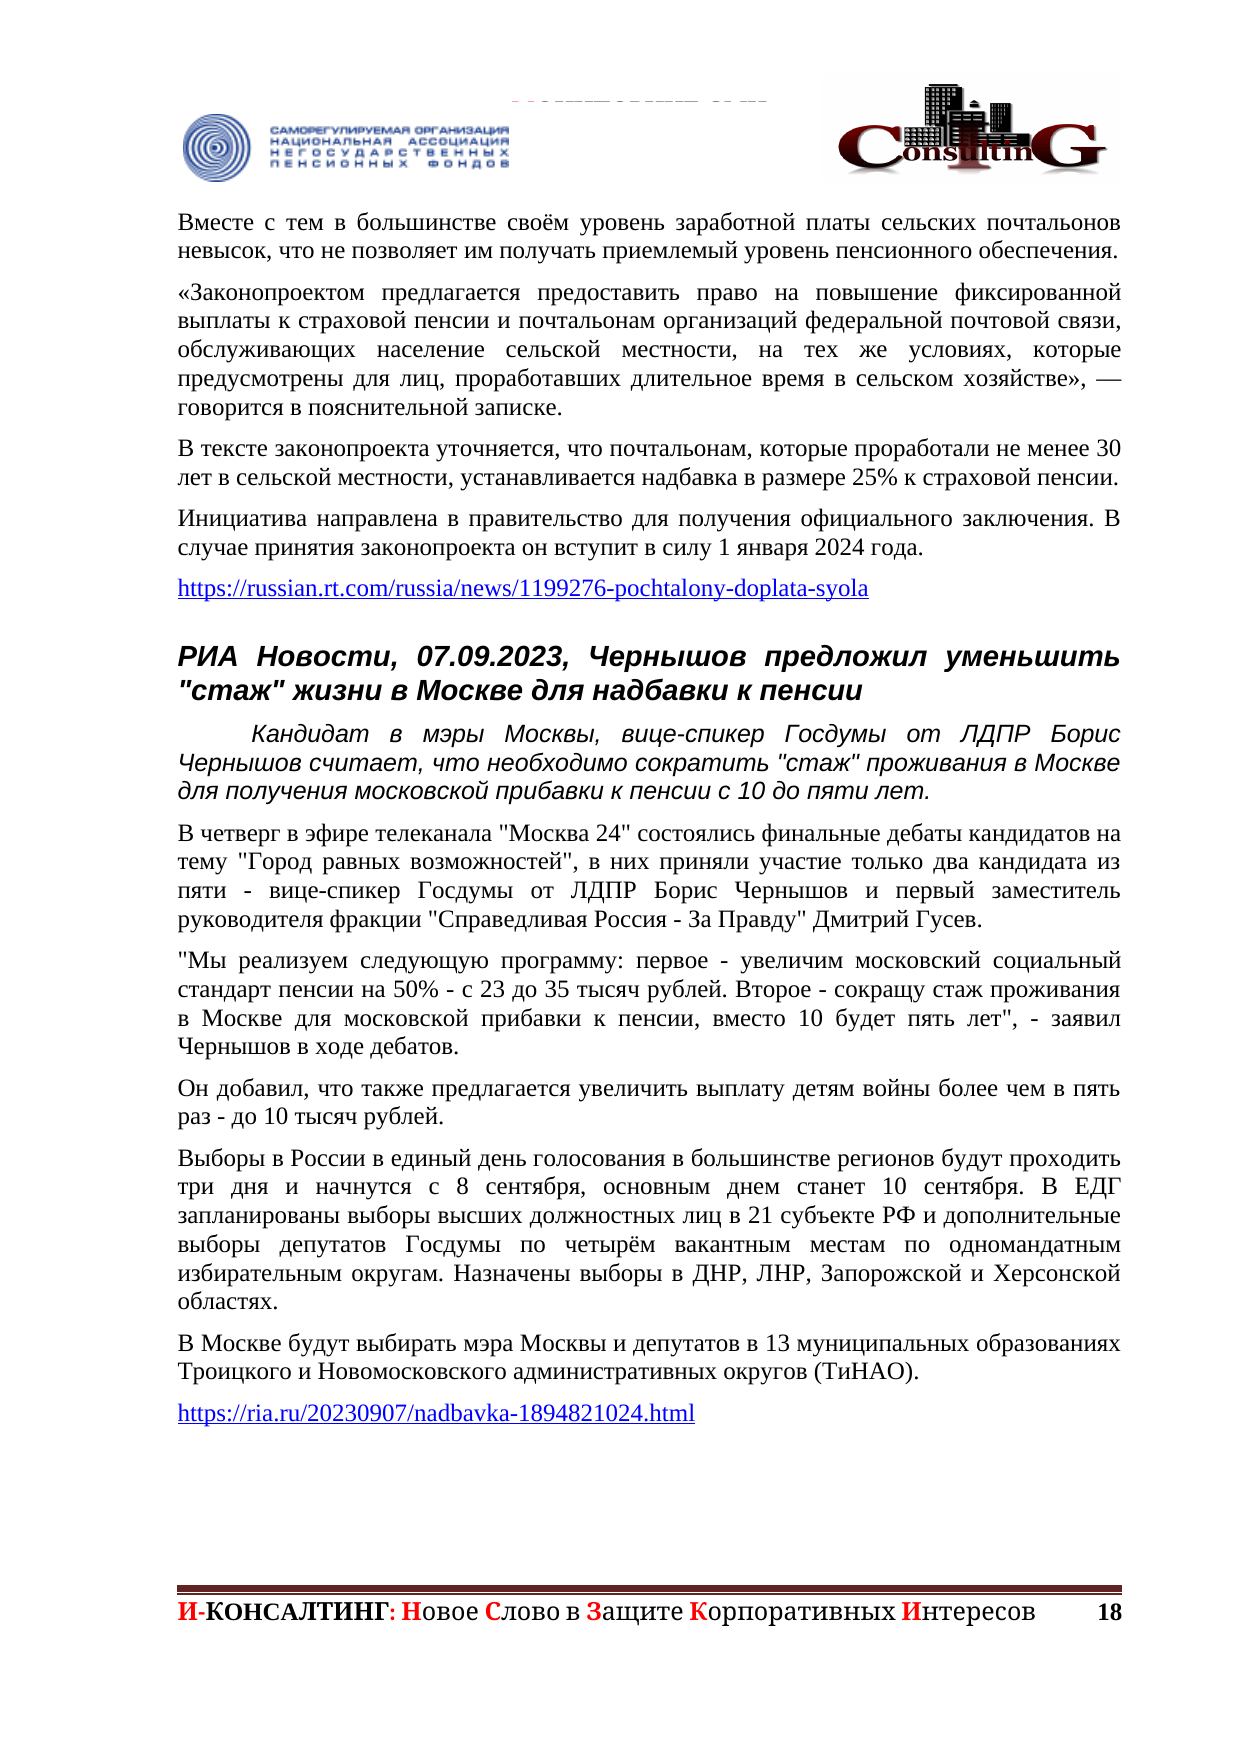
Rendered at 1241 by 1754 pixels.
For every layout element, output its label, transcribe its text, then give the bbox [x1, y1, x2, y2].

text Он добавил, что также предлагается увеличить выплату детям войны более чем в пять раз - до 10 тысяч рублей. [177, 1073, 1122, 1130]
subtitle Кандидат в мэры Москвы, вице-спикер Госдумы от ЛДПР Борис Чернышов считает, что необходимо сократить "стаж" проживания в Москве для получения московской прибавки к пенсии с 10 до пяти лет. [177, 719, 1122, 805]
picture [821, 73, 1122, 182]
text "Мы реализуем следующую программу: первое - увеличим московский социальный стандарт пенсии на 50% - с 23 до 35 тысяч рублей. Второе - сокращу стаж проживания в Москве для московской прибавки к пенсии, вместо 10 будет пять лет", - заявил Чернышов в ходе дебатов. [177, 945, 1122, 1060]
text Инициатива направлена в правительство для получения официального заключения. В случае принятия законопроекта он вступит в силу 1 января 2024 года. [177, 503, 1122, 561]
text В тексте законопроекта уточняется, что почтальонам, которые проработали не менее 30 лет в сельской местности, устанавливается надбавка в размере 25% к страховой пенсии. [177, 433, 1122, 491]
text «Законопроектом предлагается предоставить право на повышение фиксированной выплаты к страховой пенсии и почтальонам организаций федеральной почтовой связи, обслуживающих население сельской местности, на тех же условиях, которые предусмотрены для лиц, проработавших длительное время в сельском хозяйстве», — говорится в пояснительной записке. [177, 277, 1122, 421]
text Вместе с тем в большинстве своём уровень заработной платы сельских почтальонов невысок, что не позволяет им получать приемлемый уровень пенсионного обеспечения. [177, 207, 1122, 264]
picture [183, 114, 509, 182]
text https://russian.rt.com/russia/news/1199276-pochtalony-doplata-syola [177, 573, 1122, 602]
text Выборы в России в единый день голосования в большинстве регионов будут проходить три дня и начнутся с 8 сентября, основным днем станет 10 сентября. В ЕДГ запланированы выборы высших должностных лиц в 21 субъекте РФ и дополнительные выборы депутатов Госдумы по четырём вакантным местам по одномандатным избирательным округам. Назначены выборы в ДНР, ЛНР, Запорожской и Херсонской областях. [177, 1143, 1122, 1315]
text В четверг в эфире телеканала "Москва 24" состоялись финальные дебаты кандидатов на тему "Город равных возможностей", в них приняли участие только два кандидата из пяти - вице-спикер Госдумы от ЛДПР Борис Чернышов и первый заместитель руководителя фракции "Справедливая Россия - За Правду" Дмитрий Гусев. [177, 818, 1122, 933]
text В Москве будут выбирать мэра Москвы и депутатов в 13 муниципальных образованиях Троицкого и Новомосковского административных округов (ТиНАО). [177, 1328, 1122, 1385]
subtitle РИА Новости, 07.09.2023, Чернышов предложил уменьшить "стаж" жизни в Москве для надбавки к пенсии [177, 639, 1122, 706]
text https://ria.ru/20230907/nadbavka-1894821024.html [177, 1398, 1122, 1426]
